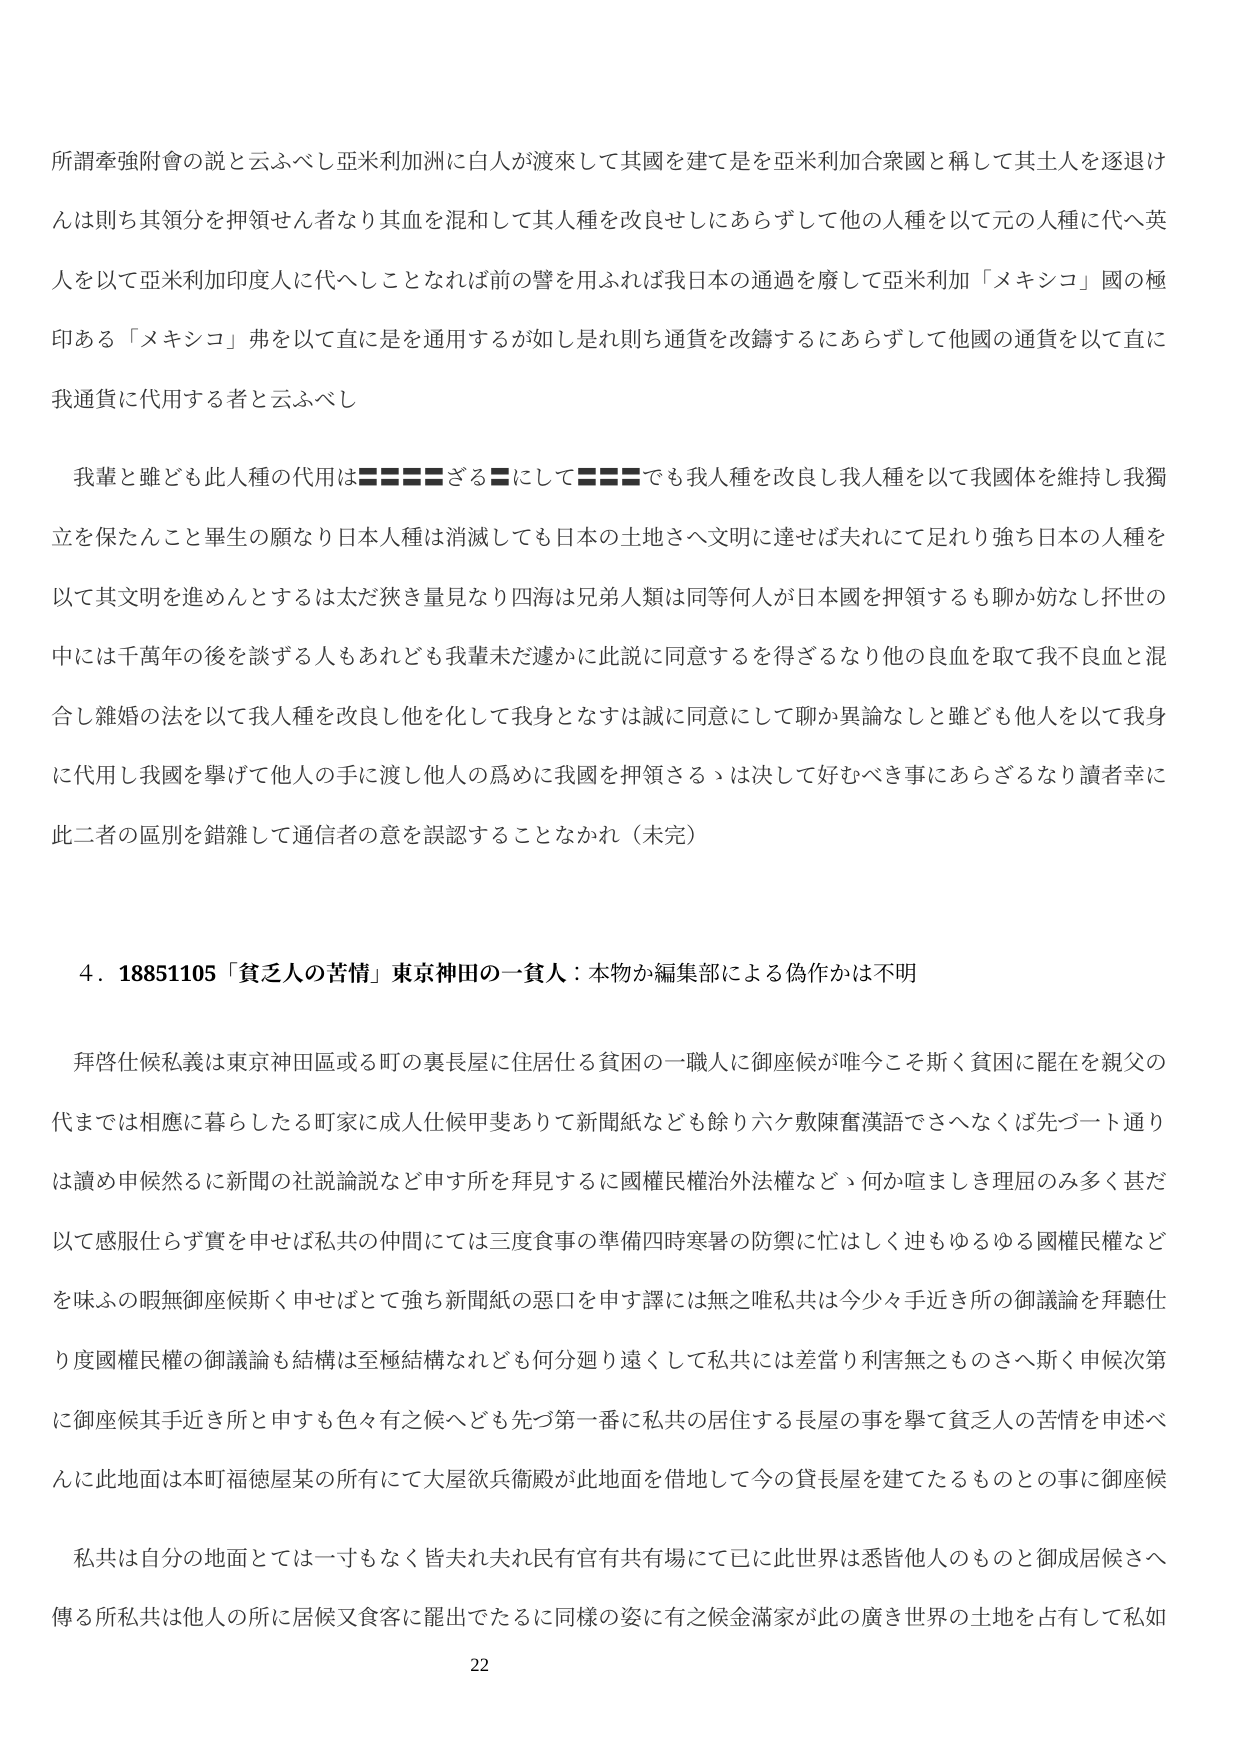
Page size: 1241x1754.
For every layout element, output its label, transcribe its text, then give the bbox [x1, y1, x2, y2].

text 我輩と雖ども此人種の代用は〓〓〓〓ざる〓にして〓〓〓でも我人種を改良し我人種を以て我國体を維持し我獨立を保たんこと畢生の願なり日本人種は消滅しても日本の土地さへ文明に達せば夫れにて足れり強ち日本の人種を以て其文明を進めんとするは太だ狹き量見なり四海は兄弟人類は同等何人が日本國を押領するも聊か妨なし抔世の中には千萬年の後を談ずる人もあれども我輩未だ遽かに此説に同意するを得ざるなり他の良血を取て我不良血と混合し雜婚の法を以て我人種を改良し他を化して我身となすは誠に同意にして聊か異論なしと雖ども他人を以て我身に代用し我國を擧げて他人の手に渡し他人の爲めに我國を押領さるゝは决して好むべき事にあらざるなり讀者幸に此二者の區別を錯雜して通信者の意を誤認することなかれ（未完） [51, 447, 1189, 864]
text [51, 130, 1189, 428]
text 拜啓仕候私義は東京神田區或る町の裏長屋に住居仕る貧困の一職人に御座候が唯今こそ斯く貧困に罷在を親父の代までは相應に暮らしたる町家に成人仕候甲斐ありて新聞紙なども餘り六ケ敷陳奮漢語でさへなくば先づ一ト通りは讀め申候然るに新聞の社説論説など申す所を拜見するに國權民權治外法權などゝ何か喧ましき理屈のみ多く甚だ以て感服仕らず實を申せば私共の仲間にては三度食事の準備四時寒暑の防禦に忙はしく迚もゆるゆる國權民權などを味ふの暇無御座候斯く申せばとて強ち新聞紙の惡口を申す譯には無之唯私共は今少々手近き所の御議論を拜聽仕り度國權民權の御議論も結構は至極結構なれども何分廻り遠くして私共には差當り利害無之ものさへ斯く申候次第に御座候其手近き所と申すも色々有之候へども先づ第一番に私共の居住する長屋の事を擧て貧乏人の苦情を申述べんに此地面は本町福徳屋某の所有にて大屋欲兵衞殿が此地面を借地して今の貸長屋を建てたるものとの事に御座候 [51, 1031, 1189, 1508]
text ４．18851105「貧乏人の苦情」東京神田の一貧人：本物か編集部による偽作かは不明 [75, 942, 1165, 1002]
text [51, 1527, 1189, 1646]
